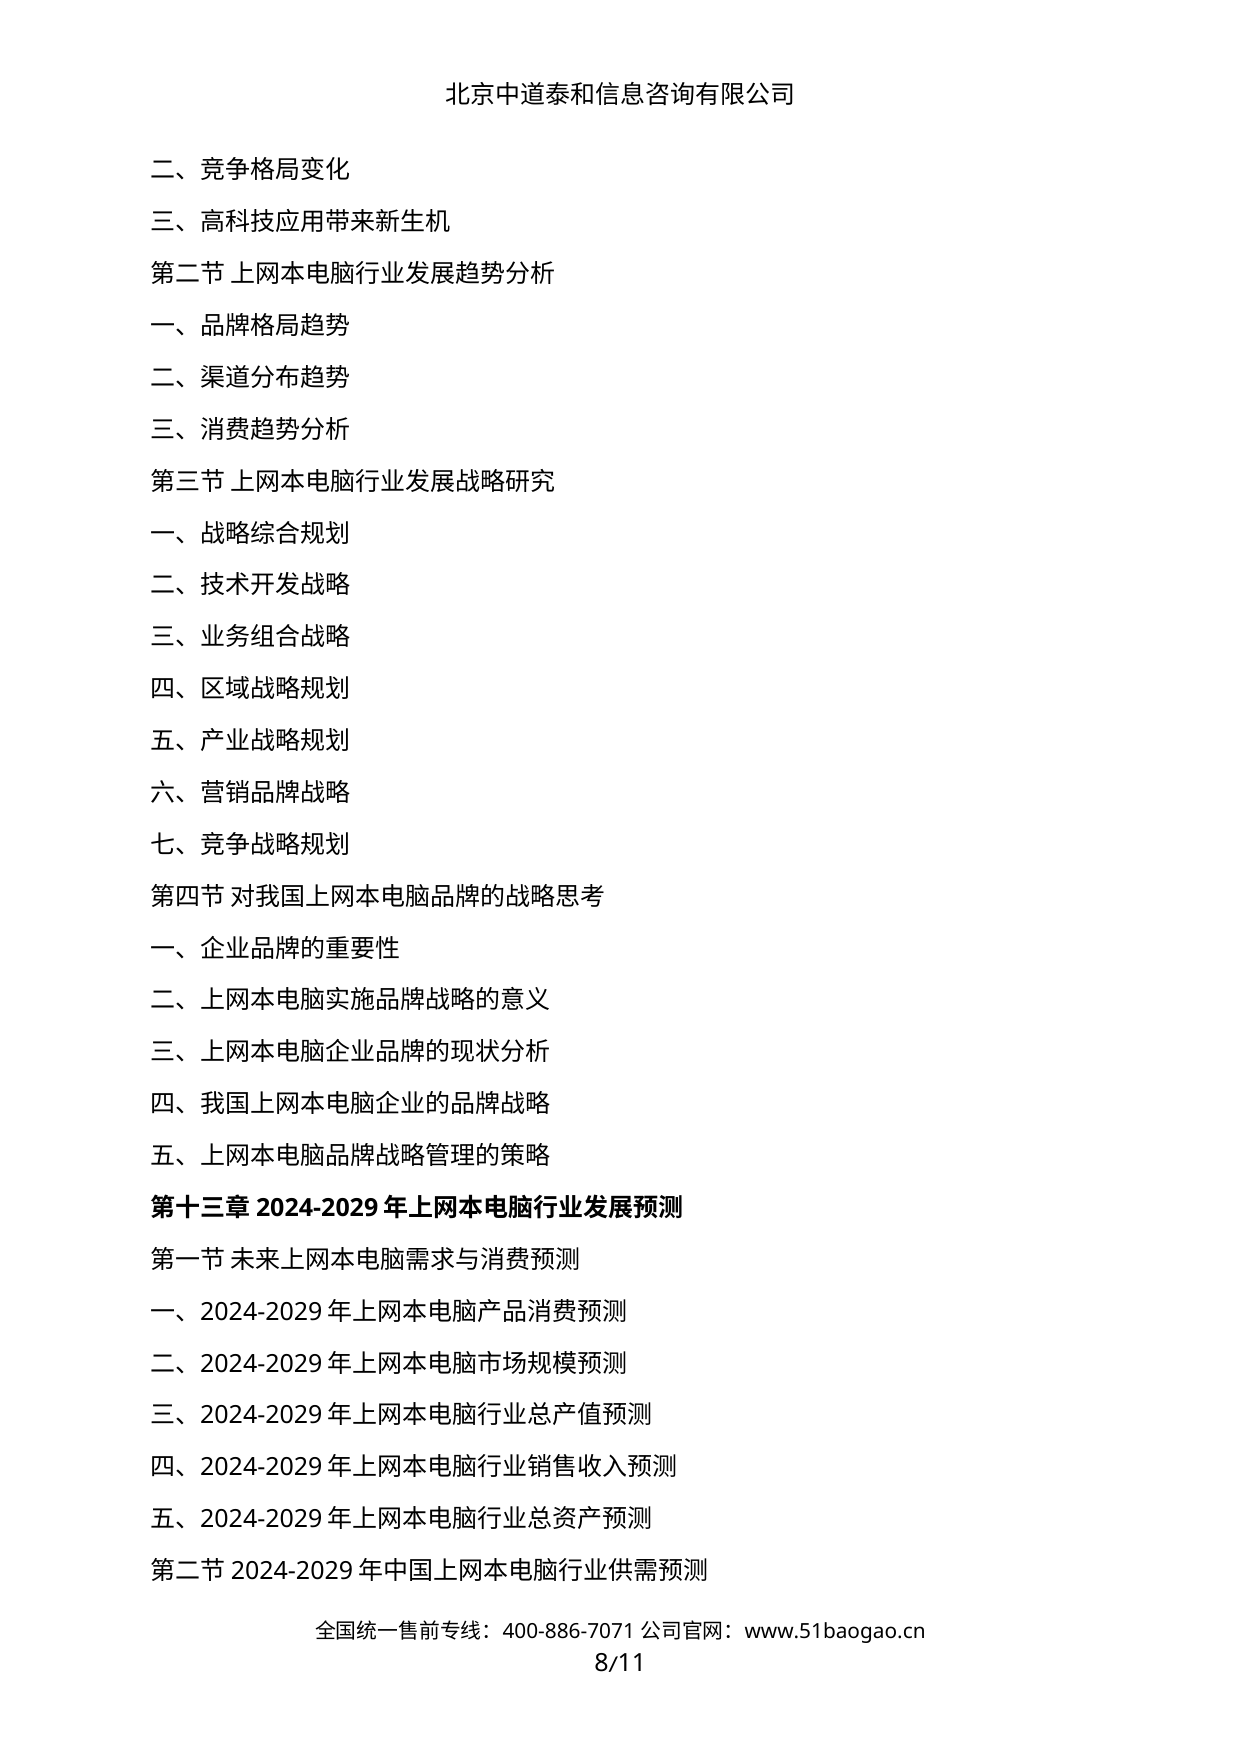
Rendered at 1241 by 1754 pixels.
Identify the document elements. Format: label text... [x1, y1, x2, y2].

text 第二节 2024-2029年中国上网本电脑行业供需预测 [150, 1551, 1090, 1587]
text 二、2024-2029年上网本电脑市场规模预测 [150, 1343, 1090, 1379]
text 第二节 上网本电脑行业发展趋势分析 [150, 254, 1090, 290]
text 一、战略综合规划 [150, 513, 1090, 549]
text 四、我国上网本电脑企业的品牌战略 [150, 1084, 1090, 1120]
text 二、上网本电脑实施品牌战略的意义 [150, 980, 1090, 1016]
text 一、品牌格局趋势 [150, 306, 1090, 342]
text 二、竞争格局变化 [150, 150, 1090, 186]
text 三、消费趋势分析 [150, 409, 1090, 446]
text 四、区域战略规划 [150, 669, 1090, 705]
text 五、2024-2029年上网本电脑行业总资产预测 [150, 1499, 1090, 1535]
text 二、技术开发战略 [150, 565, 1090, 601]
text 二、渠道分布趋势 [150, 357, 1090, 394]
text 第十三章 2024-2029年上网本电脑行业发展预测 [150, 1187, 1090, 1224]
text 第三节 上网本电脑行业发展战略研究 [150, 461, 1090, 497]
text 五、上网本电脑品牌战略管理的策略 [150, 1136, 1090, 1172]
text 六、营销品牌战略 [150, 772, 1090, 809]
text 三、上网本电脑企业品牌的现状分析 [150, 1032, 1090, 1068]
text 三、业务组合战略 [150, 617, 1090, 653]
text 七、竞争战略规划 [150, 824, 1090, 861]
text 四、2024-2029年上网本电脑行业销售收入预测 [150, 1447, 1090, 1483]
text 五、产业战略规划 [150, 721, 1090, 757]
text 第四节 对我国上网本电脑品牌的战略思考 [150, 876, 1090, 912]
text 一、企业品牌的重要性 [150, 928, 1090, 964]
text 一、2024-2029年上网本电脑产品消费预测 [150, 1291, 1090, 1327]
text 三、2024-2029年上网本电脑行业总产值预测 [150, 1395, 1090, 1431]
text 第一节 未来上网本电脑需求与消费预测 [150, 1239, 1090, 1276]
text 三、高科技应用带来新生机 [150, 202, 1090, 238]
